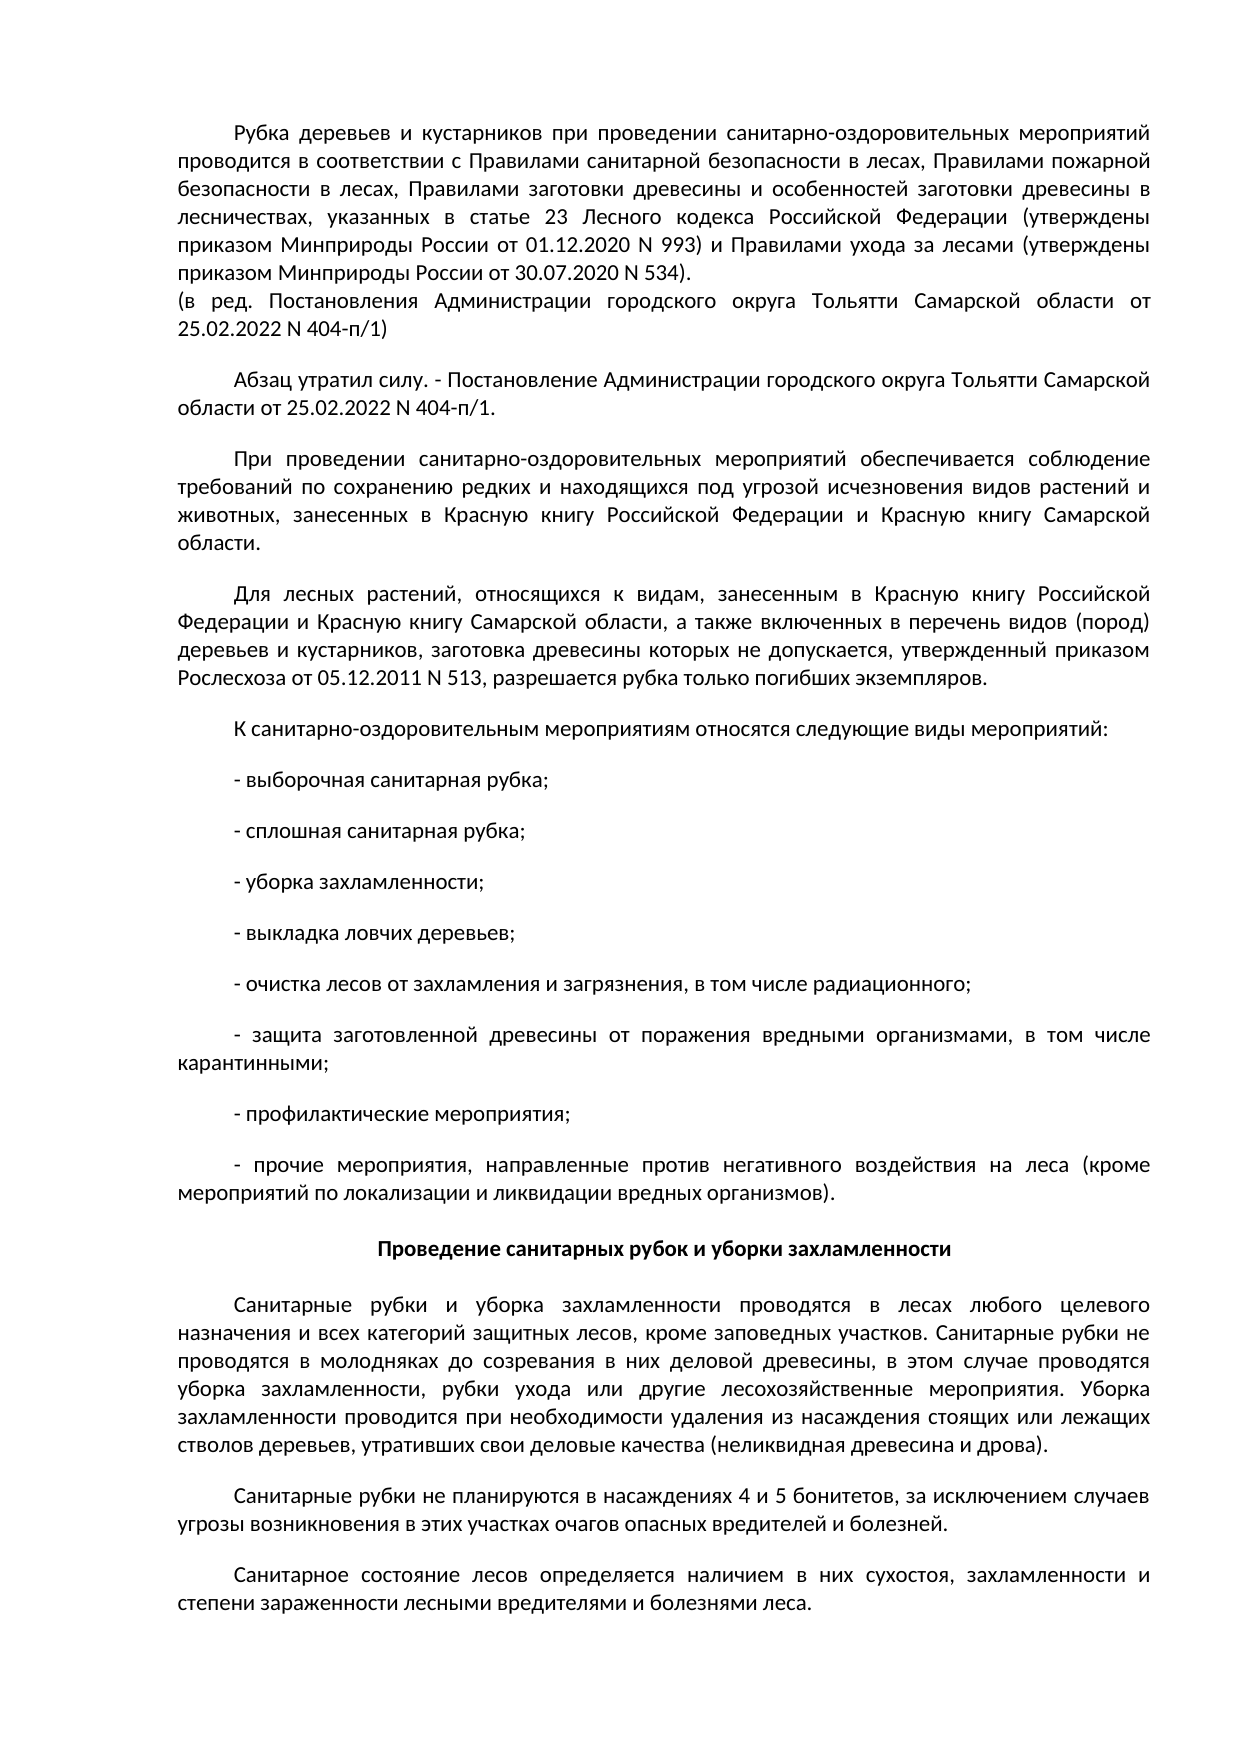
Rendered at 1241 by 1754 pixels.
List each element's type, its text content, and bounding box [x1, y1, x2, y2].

text Абзац утратил силу. - Постановление Администрации городского округа Тольятти Самарской области от 25.02.2022 N 404-п/1. [177, 365, 1152, 421]
text При проведении санитарно-оздоровительных мероприятий обеспечивается соблюдение требований по сохранению редких и находящихся под угрозой исчезновения видов растений и животных, занесенных в Красную книгу Российской Федерации и Красную книгу Самарской области. [177, 444, 1152, 556]
text - прочие мероприятия, направленные против негативного воздействия на леса (кроме мероприятий по локализации и ликвидации вредных организмов). [177, 1150, 1152, 1206]
text Санитарные рубки не планируются в насаждениях 4 и 5 бонитетов, за исключением случаев угрозы возникновения в этих участках очагов опасных вредителей и болезней. [177, 1481, 1152, 1537]
text - уборка захламленности; [177, 867, 1152, 895]
text - выкладка ловчих деревьев; [177, 918, 1152, 946]
text - сплошная санитарная рубка; [177, 816, 1152, 844]
text Для лесных растений, относящихся к видам, занесенным в Красную книгу Российской Федерации и Красную книгу Самарской области, а также включенных в перечень видов (пород) деревьев и кустарников, заготовка древесины которых не допускается, утвержденный приказом Рослесхоза от 05.12.2011 N 513, разрешается рубка только погибших экземпляров. [177, 579, 1152, 691]
text К санитарно-оздоровительным мероприятиям относятся следующие виды мероприятий: [177, 714, 1152, 742]
text Санитарные рубки и уборка захламленности проводятся в лесах любого целевого назначения и всех категорий защитных лесов, кроме заповедных участков. Санитарные рубки не проводятся в молодняках до созревания в них деловой древесины, в этом случае проводятся уборка захламленности, рубки ухода или другие лесохозяйственные мероприятия. Уборка захламленности проводится при необходимости удаления из насаждения стоящих или лежащих стволов деревьев, утративших свои деловые качества (неликвидная древесина и дрова). [177, 1290, 1152, 1458]
text - очистка лесов от захламления и загрязнения, в том числе радиационного; [177, 969, 1152, 997]
text - защита заготовленной древесины от поражения вредными организмами, в том числе карантинными; [177, 1020, 1152, 1076]
text - профилактические мероприятия; [177, 1099, 1152, 1127]
text (в ред. Постановления Администрации городского округа Тольятти Самарской области от 25.02.2022 N 404-п/1) [177, 286, 1152, 342]
text Рубка деревьев и кустарников при проведении санитарно-оздоровительных мероприятий проводится в соответствии с Правилами санитарной безопасности в лесах, Правилами пожарной безопасности в лесах, Правилами заготовки древесины и особенностей заготовки древесины в лесничествах, указанных в статье 23 Лесного кодекса Российской Федерации (утверждены приказом Минприроды России от 01.12.2020 N 993) и Правилами ухода за лесами (утверждены приказом Минприроды России от 30.07.2020 N 534). [177, 118, 1152, 286]
text - выборочная санитарная рубка; [177, 765, 1152, 793]
text Санитарное состояние лесов определяется наличием в них сухостоя, захламленности и степени зараженности лесными вредителями и болезнями леса. [177, 1560, 1152, 1616]
title Проведение санитарных рубок и уборки захламленности [177, 1234, 1152, 1262]
